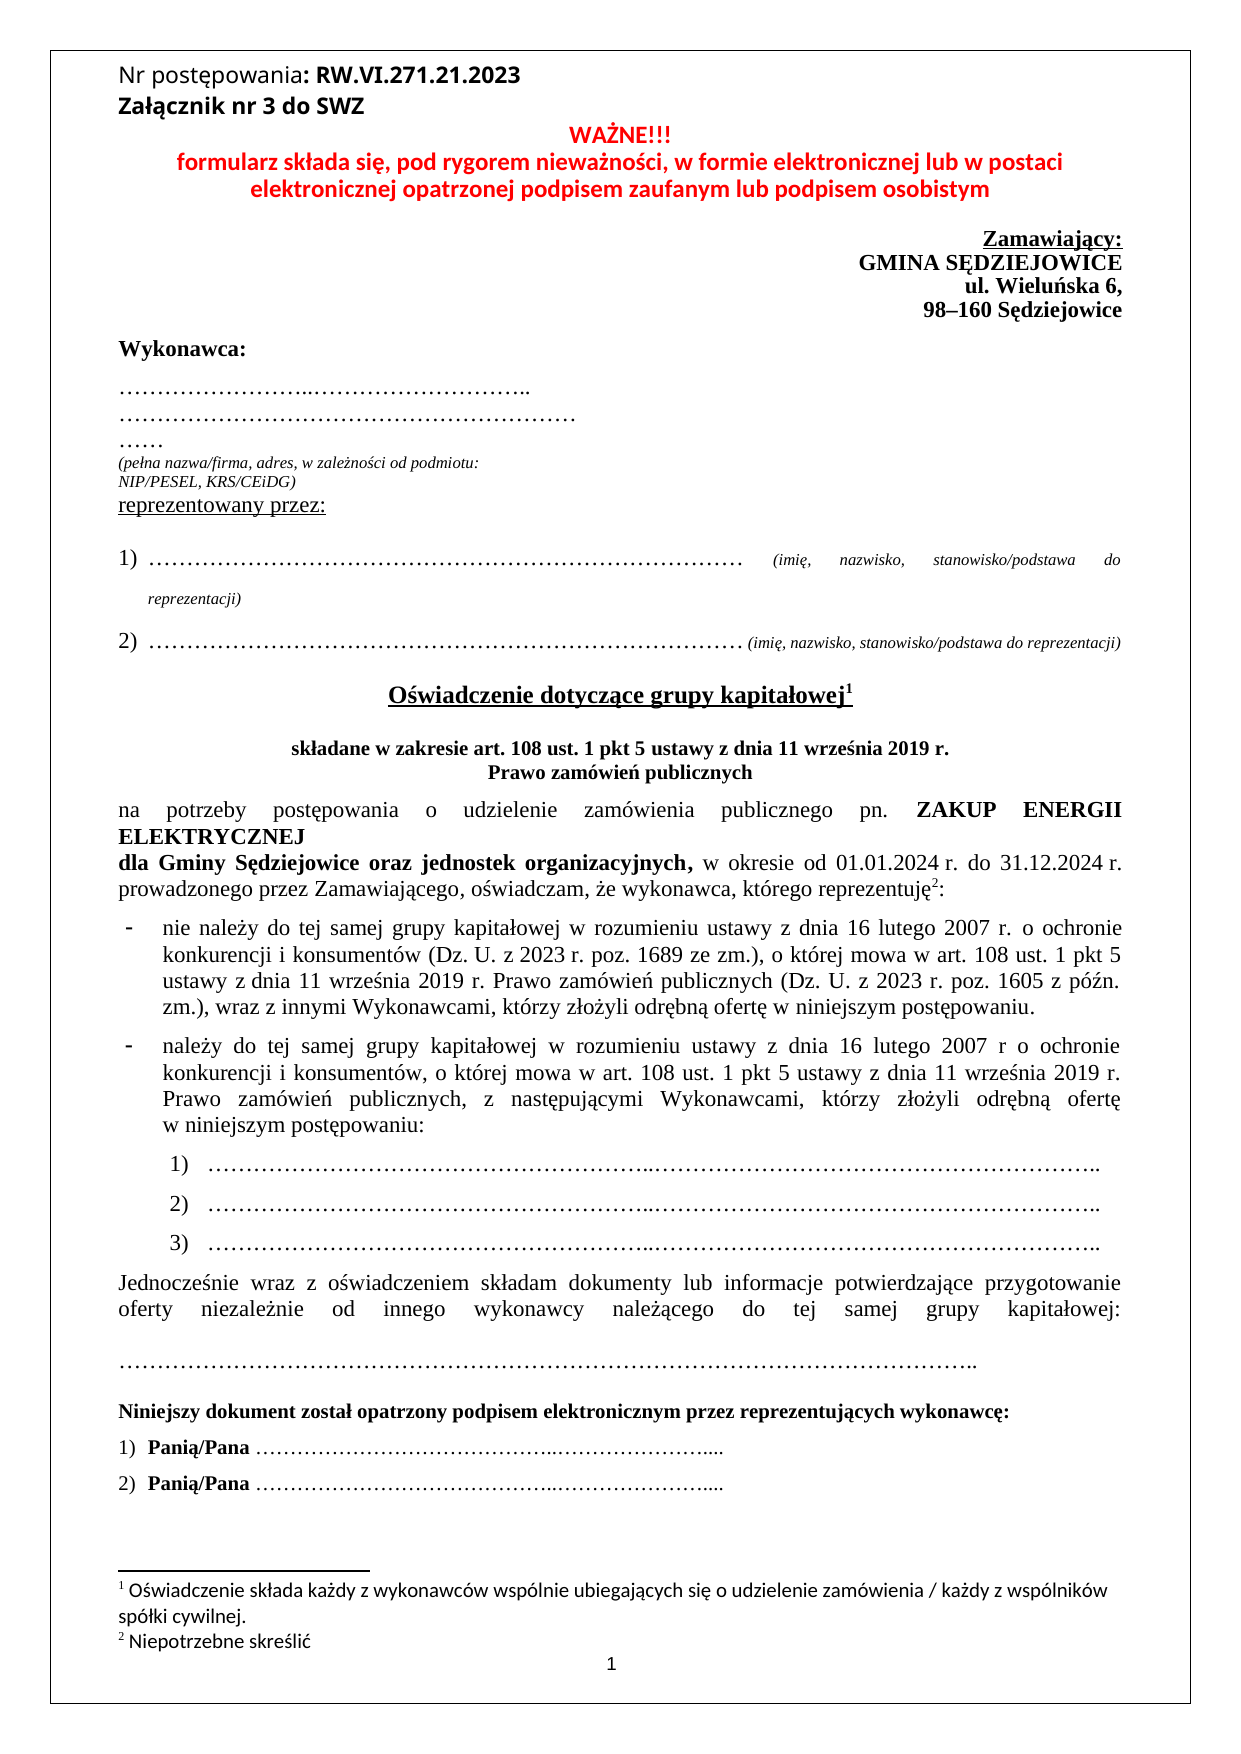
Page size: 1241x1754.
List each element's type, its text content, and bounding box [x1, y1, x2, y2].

text GMINA SĘDZIEJOWICE [709, 251, 1122, 275]
list …………………………………………………………………… (imię, nazwisko, stanowisko/podstawa do reprezentacji) [118, 543, 1122, 608]
list Panią/Pana ……………………………………..………………….... [118, 1435, 1122, 1459]
text Jednocześnie wraz z oświadczeniem składam dokumenty lub informacje potwierdzające przygotowanie oferty niezależnie od innego wykonawcy należącego do tej samej grupy kapitałowej: ………………………………………………………………………………………………….. [118, 1268, 1122, 1374]
text WAŻNE!!! [118, 122, 1122, 149]
text ……………………..………………………..………………………………………………………… [118, 373, 591, 452]
text (pełna nazwa/firma, adres, w zależności od podmiotu: NIP/PESEL, KRS/CEiDG) [118, 452, 502, 491]
text Niniejszy dokument został opatrzony podpisem elektronicznym przez reprezentujących wykonawcę: [118, 1399, 1122, 1423]
list …………………………………………………..………………………………………………….. [169, 1150, 1122, 1176]
text formularz składa się, pod rygorem nieważności, w formie elektronicznej lub w postaci elektronicznej opatrzonej podpisem zaufanym lub podpisem osobistym [118, 149, 1122, 204]
list należy do tej samej grupy kapitałowej w rozumieniu ustawy z dnia 16 lutego 2007 r o ochronie konkurencji i konsumentów, o której mowa w art. 108 ust. 1 pkt 5 ustawy z dnia 11 września 2019 r. Prawo zamówień publicznych, z następującymi Wykonawcami, którzy złożyli odrębną ofertę w niniejszym postępowaniu: [125, 1032, 1122, 1138]
text ul. Wieluńska 6, [709, 275, 1122, 298]
list Panią/Pana ……………………………………..………………….... [118, 1471, 1122, 1495]
list …………………………………………………..………………………………………………….. [169, 1189, 1122, 1216]
text składane w zakresie art. 108 ust. 1 pkt 5 ustawy z dnia 11 września 2019 r. Prawo zamówień publicznych [118, 736, 1122, 784]
list …………………………………………………..………………………………………………….. [169, 1229, 1122, 1255]
text na potrzeby postępowania o udzielenie zamówienia publicznego pn. ZAKUP ENERGII ELEKTRYCZNEJ dla Gminy Sędziejowice oraz jednostek organizacyjnych, w okresie od 01.01.2024 r. do 31.12.2024 r. prowadzonego przez Zamawiającego, oświadczam, że wykonawca, którego reprezentuję: [118, 796, 1122, 902]
text Wykonawca: [118, 334, 1122, 361]
text Zamawiający: [664, 227, 1122, 251]
text reprezentowany przez: [118, 491, 1122, 517]
list nie należy do tej samej grupy kapitałowej w rozumieniu ustawy z dnia 16 lutego 2007 r. o ochronie konkurencji i konsumentów (Dz. U. z 2023 r. poz. 1689 ze zm.), o której mowa w art. 108 ust. 1 pkt 5 ustawy z dnia 11 września 2019 r. Prawo zamówień publicznych (Dz. U. z 2023 r. poz. 1605 z późn. zm.), wraz z innymi Wykonawcami, którzy złożyli odrębną ofertę w niniejszym postępowaniu. [125, 914, 1122, 1020]
list …………………………………………………………………… (imię, nazwisko, stanowisko/podstawa do reprezentacji) [118, 627, 1122, 654]
text Oświadczenie dotyczące grupy kapitałowej [118, 680, 1122, 709]
text 98–160 Sędziejowice [709, 298, 1122, 322]
